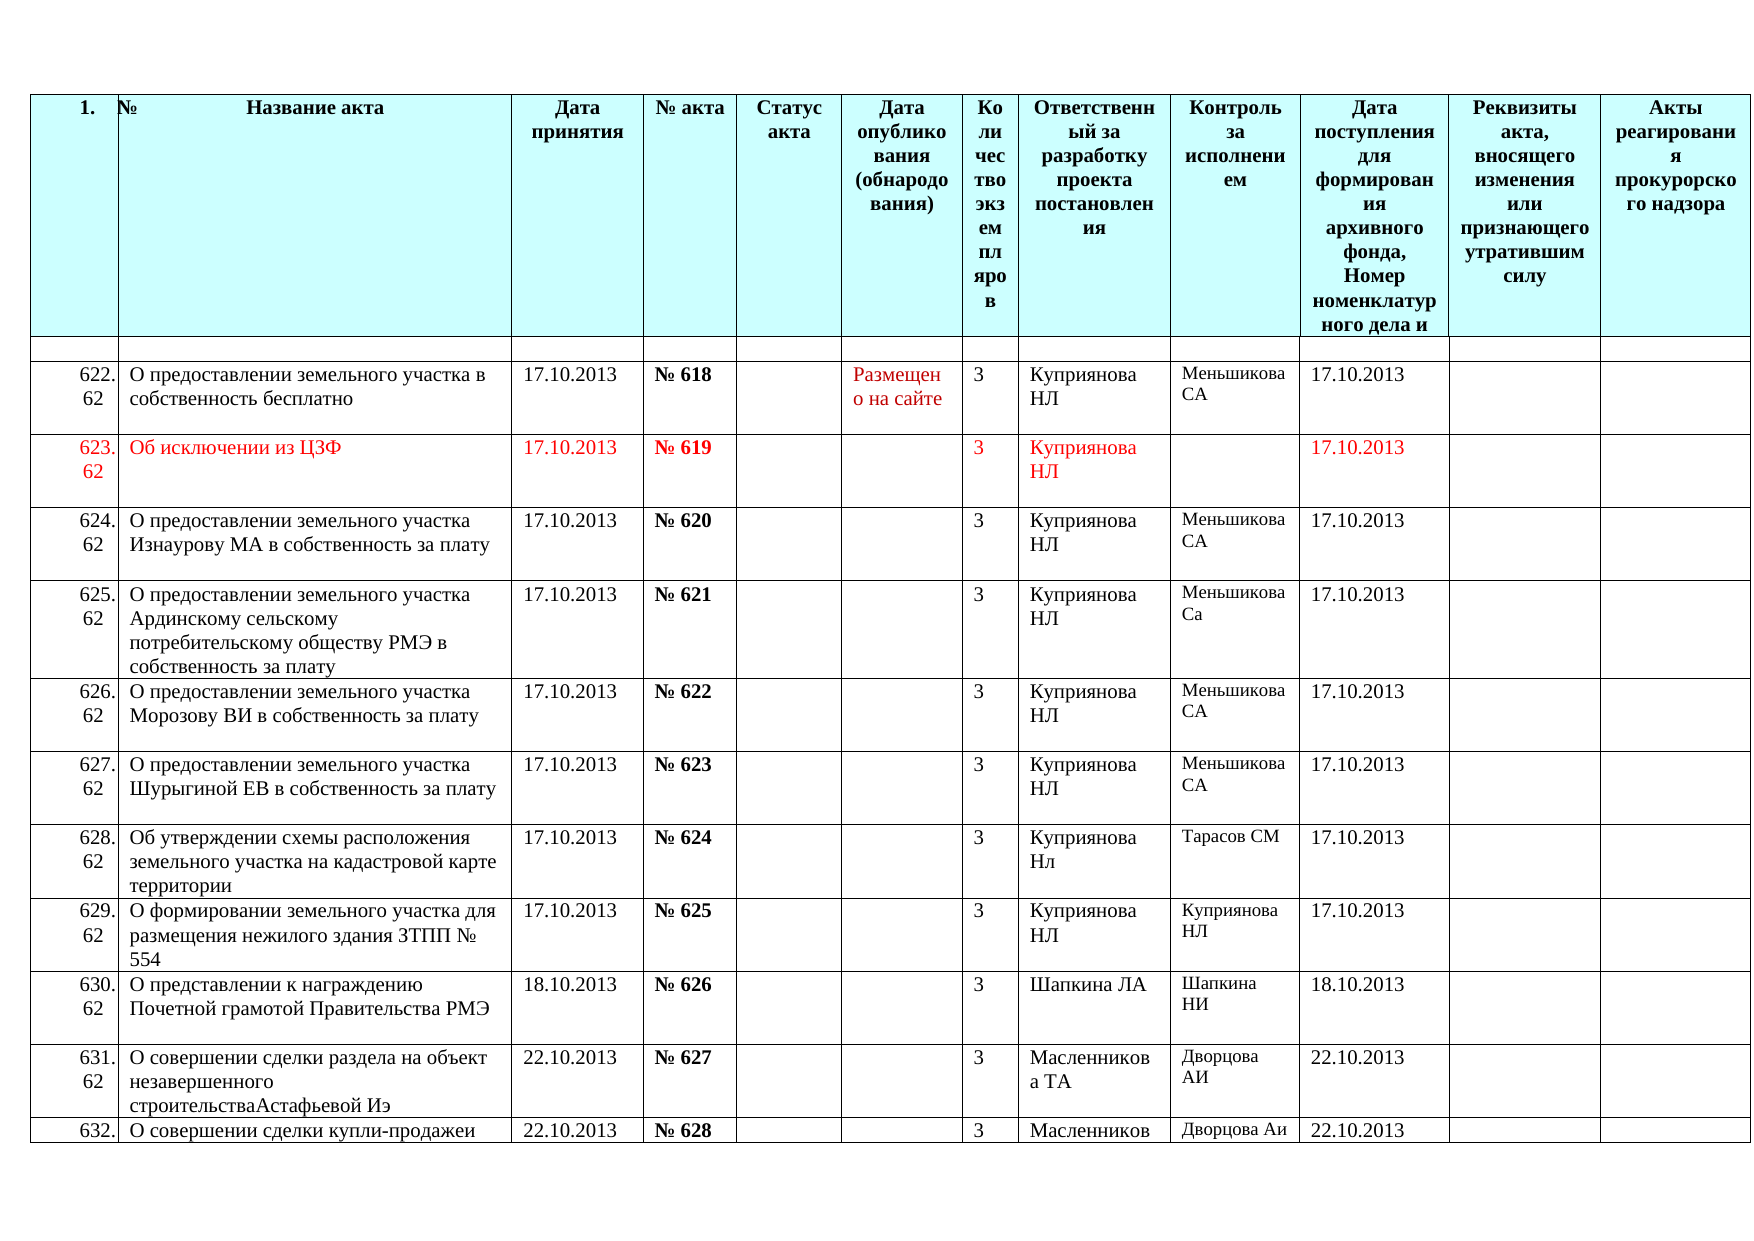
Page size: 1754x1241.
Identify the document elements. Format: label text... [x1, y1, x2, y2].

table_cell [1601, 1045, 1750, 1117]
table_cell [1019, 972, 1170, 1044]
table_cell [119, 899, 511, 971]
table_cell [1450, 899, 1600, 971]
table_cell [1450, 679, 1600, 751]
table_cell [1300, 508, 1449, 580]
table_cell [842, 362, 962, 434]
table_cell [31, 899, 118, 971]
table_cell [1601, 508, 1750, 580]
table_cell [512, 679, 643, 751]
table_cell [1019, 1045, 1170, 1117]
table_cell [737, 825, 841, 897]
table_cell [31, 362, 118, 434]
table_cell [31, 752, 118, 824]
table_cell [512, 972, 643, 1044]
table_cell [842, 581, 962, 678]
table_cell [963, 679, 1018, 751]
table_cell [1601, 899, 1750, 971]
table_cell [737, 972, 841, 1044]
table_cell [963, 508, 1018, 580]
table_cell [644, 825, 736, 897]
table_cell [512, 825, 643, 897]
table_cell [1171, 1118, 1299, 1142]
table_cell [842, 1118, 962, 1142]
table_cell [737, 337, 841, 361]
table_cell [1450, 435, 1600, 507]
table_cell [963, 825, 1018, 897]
table_header Ответственный за разработку проекта постановления [1019, 95, 1170, 336]
table_header Дата опубликования (обнародования) [842, 95, 962, 336]
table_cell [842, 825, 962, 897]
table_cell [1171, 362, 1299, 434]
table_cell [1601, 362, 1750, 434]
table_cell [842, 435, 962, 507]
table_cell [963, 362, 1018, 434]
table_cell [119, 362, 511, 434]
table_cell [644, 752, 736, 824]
table_header Количество экземпляров [963, 95, 1018, 336]
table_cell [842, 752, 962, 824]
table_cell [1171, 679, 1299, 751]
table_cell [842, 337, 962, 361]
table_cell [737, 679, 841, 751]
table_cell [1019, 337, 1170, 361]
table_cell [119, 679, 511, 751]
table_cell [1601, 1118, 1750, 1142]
table_header № акта [644, 95, 736, 336]
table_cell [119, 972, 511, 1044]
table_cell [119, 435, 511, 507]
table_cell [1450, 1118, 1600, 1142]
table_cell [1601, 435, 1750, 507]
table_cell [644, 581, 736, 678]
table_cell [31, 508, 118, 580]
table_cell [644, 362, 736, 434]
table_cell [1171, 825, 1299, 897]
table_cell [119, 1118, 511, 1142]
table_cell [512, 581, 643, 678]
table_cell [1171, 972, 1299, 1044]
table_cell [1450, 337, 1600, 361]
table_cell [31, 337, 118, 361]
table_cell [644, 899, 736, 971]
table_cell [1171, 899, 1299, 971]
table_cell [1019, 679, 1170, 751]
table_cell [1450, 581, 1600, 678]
table_header Акты реагирования прокурорского надзора [1601, 95, 1750, 336]
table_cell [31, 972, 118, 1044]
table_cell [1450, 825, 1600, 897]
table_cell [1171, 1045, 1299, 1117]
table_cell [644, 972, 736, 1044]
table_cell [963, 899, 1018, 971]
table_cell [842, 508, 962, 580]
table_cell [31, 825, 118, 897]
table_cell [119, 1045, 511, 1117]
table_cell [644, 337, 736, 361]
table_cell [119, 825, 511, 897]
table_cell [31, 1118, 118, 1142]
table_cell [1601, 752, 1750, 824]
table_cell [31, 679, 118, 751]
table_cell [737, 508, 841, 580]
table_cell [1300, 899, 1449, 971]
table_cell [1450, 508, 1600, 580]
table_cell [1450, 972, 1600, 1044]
table_header Дата принятия [512, 95, 643, 336]
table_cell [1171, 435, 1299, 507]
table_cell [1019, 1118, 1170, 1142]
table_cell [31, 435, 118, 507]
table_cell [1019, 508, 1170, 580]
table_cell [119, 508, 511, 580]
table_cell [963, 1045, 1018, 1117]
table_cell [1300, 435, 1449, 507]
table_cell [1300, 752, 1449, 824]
table_header № [31, 95, 118, 336]
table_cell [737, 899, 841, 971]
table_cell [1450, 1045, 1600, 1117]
table_header Реквизиты акта, вносящего изменения или признающего утратившим силу [1449, 95, 1600, 336]
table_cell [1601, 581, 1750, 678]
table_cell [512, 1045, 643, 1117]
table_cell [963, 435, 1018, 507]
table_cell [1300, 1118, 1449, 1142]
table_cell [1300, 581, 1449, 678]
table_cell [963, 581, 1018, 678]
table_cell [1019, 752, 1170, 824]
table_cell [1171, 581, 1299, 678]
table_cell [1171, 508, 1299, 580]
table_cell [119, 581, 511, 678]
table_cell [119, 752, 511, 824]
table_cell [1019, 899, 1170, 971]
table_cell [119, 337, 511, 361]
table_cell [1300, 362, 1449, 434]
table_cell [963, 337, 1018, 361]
table_header Название акта [119, 95, 511, 336]
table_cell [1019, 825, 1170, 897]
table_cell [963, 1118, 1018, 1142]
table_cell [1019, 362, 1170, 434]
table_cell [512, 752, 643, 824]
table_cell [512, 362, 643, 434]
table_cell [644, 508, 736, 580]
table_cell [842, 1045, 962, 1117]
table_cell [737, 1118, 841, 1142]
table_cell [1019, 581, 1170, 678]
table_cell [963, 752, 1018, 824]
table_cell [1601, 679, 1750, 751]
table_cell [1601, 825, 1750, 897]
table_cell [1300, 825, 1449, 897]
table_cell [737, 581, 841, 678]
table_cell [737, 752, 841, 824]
table_header Дата поступления для формирования архивного фонда, Номер номенклатурного дела и [1301, 95, 1448, 336]
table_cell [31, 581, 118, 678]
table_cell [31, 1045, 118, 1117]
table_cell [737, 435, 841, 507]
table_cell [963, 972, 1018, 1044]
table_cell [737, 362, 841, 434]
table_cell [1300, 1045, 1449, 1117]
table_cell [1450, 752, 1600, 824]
table_header Статус акта [737, 95, 841, 336]
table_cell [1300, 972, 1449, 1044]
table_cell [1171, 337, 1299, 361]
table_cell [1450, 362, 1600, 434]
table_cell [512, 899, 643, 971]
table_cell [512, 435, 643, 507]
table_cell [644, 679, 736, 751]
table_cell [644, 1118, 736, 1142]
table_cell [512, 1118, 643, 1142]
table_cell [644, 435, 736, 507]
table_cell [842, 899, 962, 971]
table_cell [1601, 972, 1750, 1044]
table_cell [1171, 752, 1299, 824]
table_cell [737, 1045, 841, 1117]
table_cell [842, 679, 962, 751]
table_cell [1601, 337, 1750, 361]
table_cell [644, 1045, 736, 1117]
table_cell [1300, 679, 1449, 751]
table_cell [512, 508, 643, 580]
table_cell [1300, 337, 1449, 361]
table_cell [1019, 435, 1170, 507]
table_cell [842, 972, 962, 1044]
table_header Контроль за исполнением [1171, 95, 1300, 336]
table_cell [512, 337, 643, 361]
